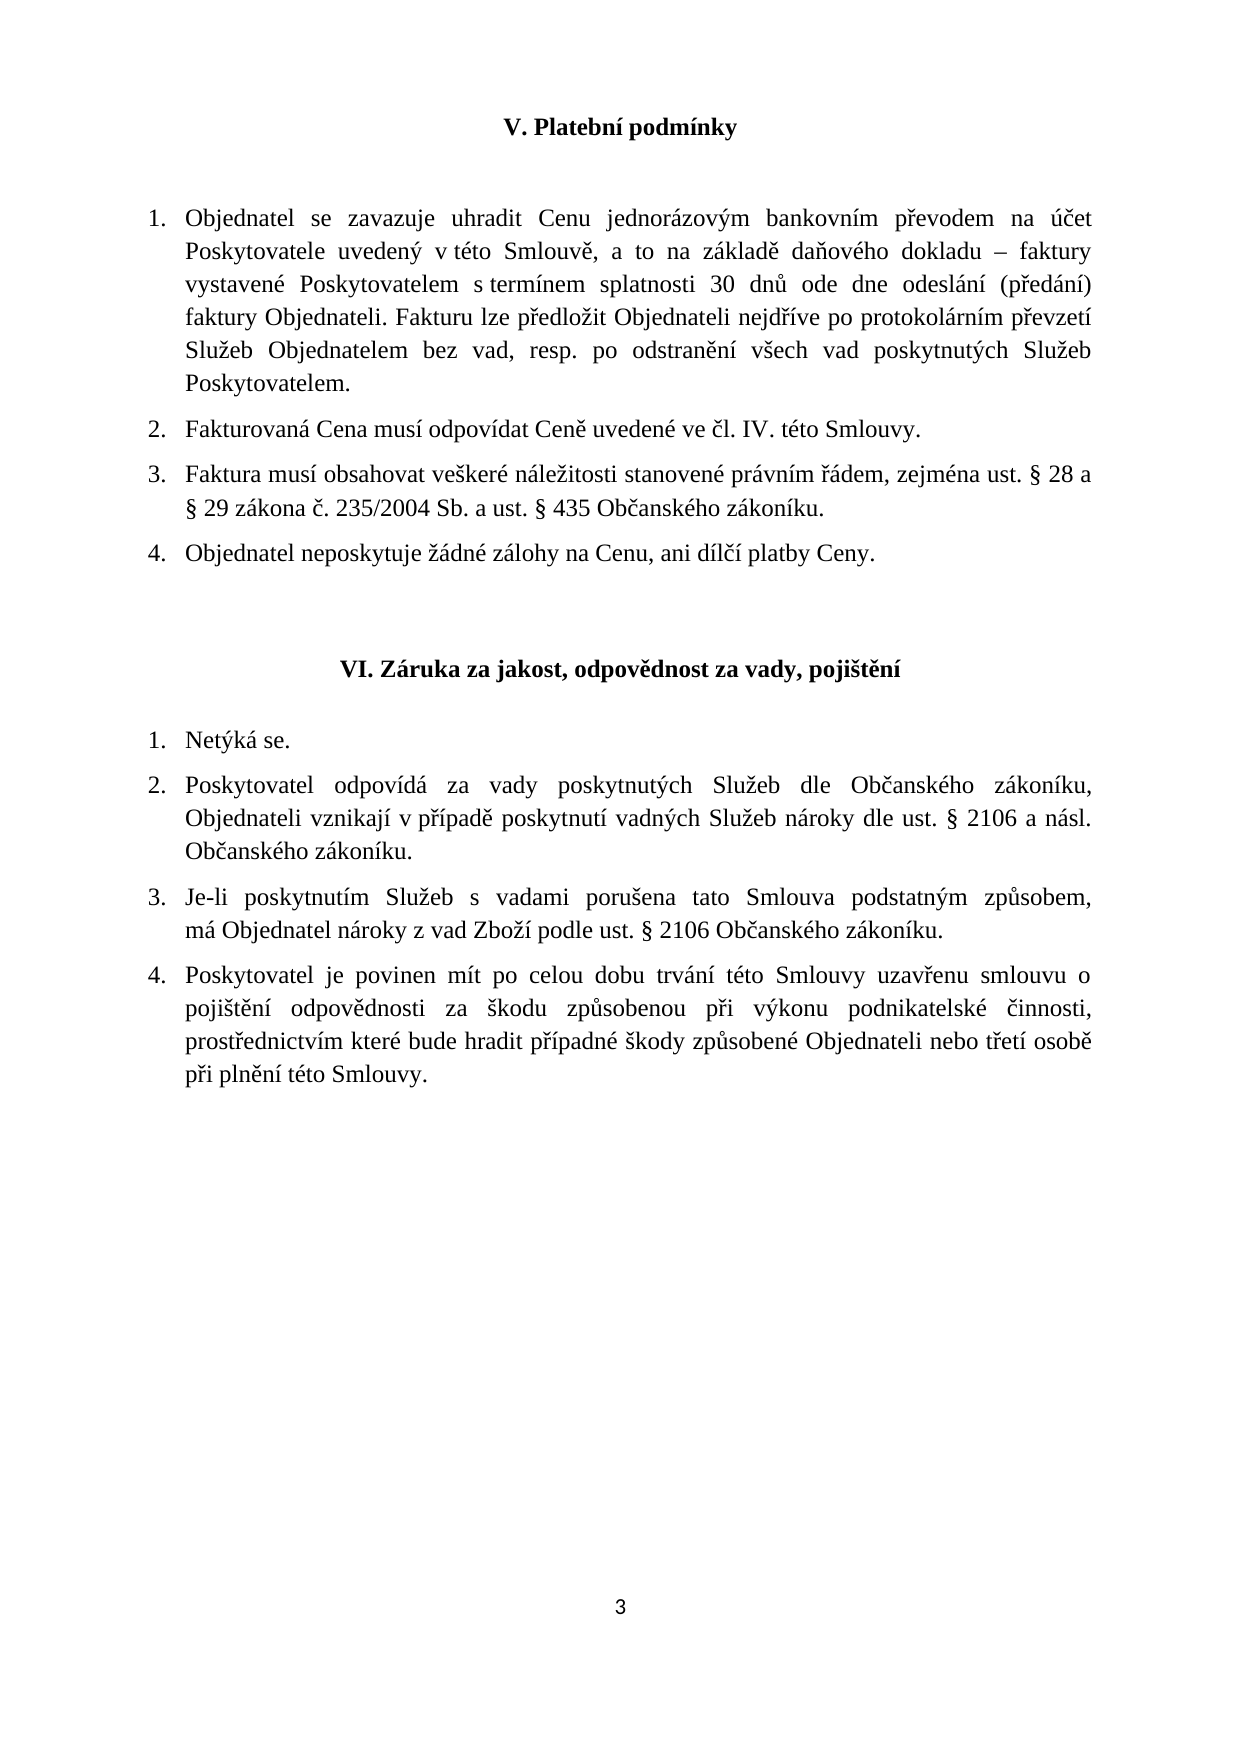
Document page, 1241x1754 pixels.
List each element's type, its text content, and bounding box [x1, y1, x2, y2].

list Poskytovatel odpovídá za vady poskytnutých Služeb dle Občanského zákoníku, Objednateli vznikají v případě poskytnutí vadných Služeb nároky dle ust. § 2106 a násl. Občanského zákoníku. [148, 770, 1092, 865]
list Objednatel neposkytuje žádné zálohy na Cenu, ani dílčí platby Ceny. [148, 538, 1092, 567]
list Poskytovatel je povinen mít po celou dobu trvání této Smlouvy uzavřenu smlouvu o pojištění odpovědnosti za škodu způsobenou při výkonu podnikatelské činnosti, prostřednictvím které bude hradit případné škody způsobené Objednateli nebo třetí osobě při plnění této Smlouvy. [148, 960, 1092, 1088]
list Objednatel se zavazuje uhradit Cenu jednorázovým bankovním převodem na účet Poskytovatele uvedený v této Smlouvě, a to na základě daňového dokladu – faktury vystavené Poskytovatelem s termínem splatnosti 30 dnů ode dne odeslání (předání) faktury Objednateli. Fakturu lze předložit Objednateli nejdříve po protokolárním převzetí Služeb Objednatelem bez vad, resp. po odstranění všech vad poskytnutých Služeb Poskytovatelem. [148, 203, 1092, 397]
list Netýká se. [148, 725, 1092, 753]
text VI. Záruka za jakost, odpovědnost za vady, pojištění [148, 654, 1092, 683]
list Faktura musí obsahovat veškeré náležitosti stanovené právním řádem, zejména ust. § 28 a § 29 zákona č. 235/2004 Sb. a ust. § 435 Občanského zákoníku. [148, 459, 1092, 521]
list Fakturovaná Cena musí odpovídat Ceně uvedené ve čl. IV. této Smlouvy. [148, 414, 1092, 443]
list Je-li poskytnutím Služeb s vadami porušena tato Smlouva podstatným způsobem, má Objednatel nároky z vad Zboží podle ust. § 2106 Občanského zákoníku. [148, 882, 1092, 943]
text V. Platební podmínky [148, 112, 1092, 141]
